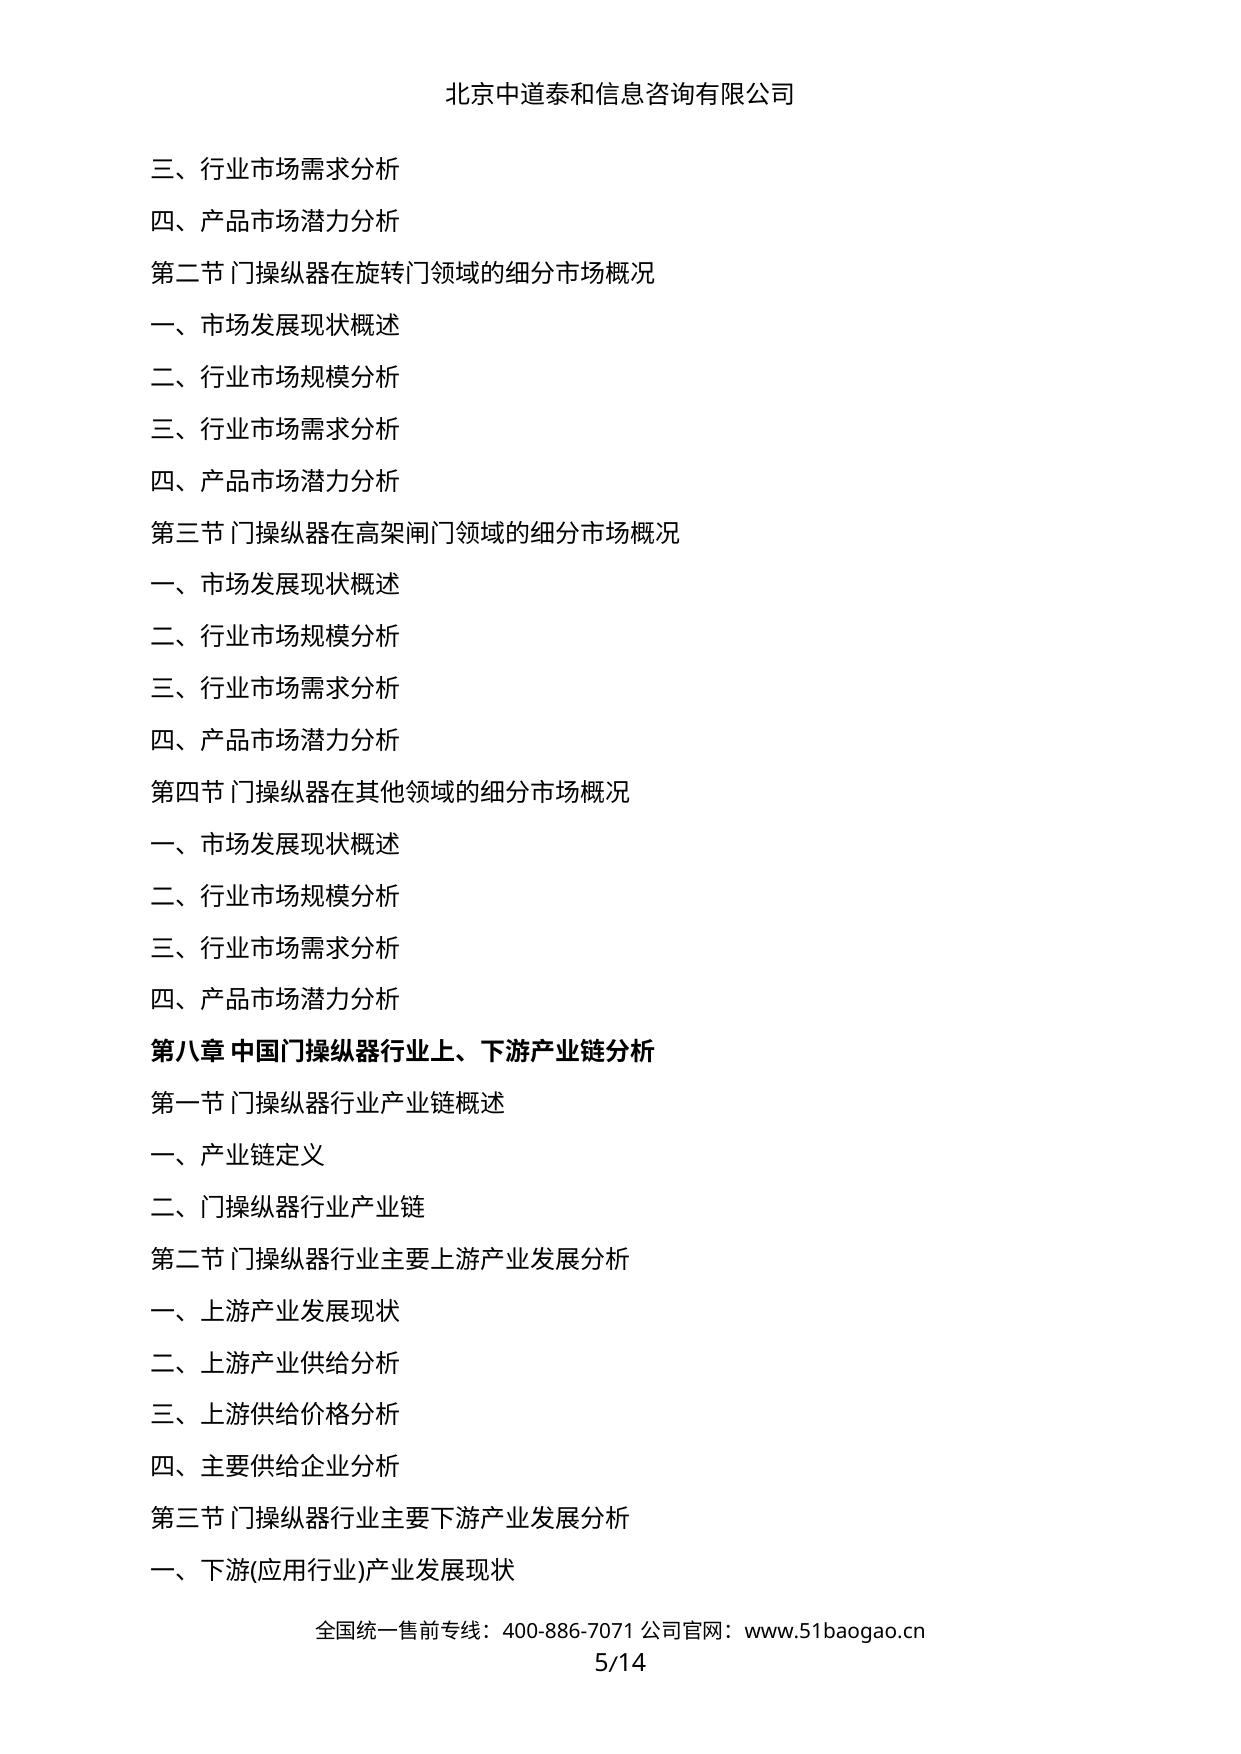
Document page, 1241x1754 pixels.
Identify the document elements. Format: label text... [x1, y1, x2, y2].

text 二、门操纵器行业产业链 [150, 1187, 1090, 1224]
text 四、产品市场潜力分析 [150, 721, 1090, 757]
text 第三节 门操纵器在高架闸门领域的细分市场概况 [150, 513, 1090, 549]
text 二、行业市场规模分析 [150, 876, 1090, 912]
text 三、行业市场需求分析 [150, 928, 1090, 964]
text 四、产品市场潜力分析 [150, 980, 1090, 1016]
text 一、市场发展现状概述 [150, 824, 1090, 861]
text 三、行业市场需求分析 [150, 150, 1090, 186]
text 一、市场发展现状概述 [150, 565, 1090, 601]
text 四、产品市场潜力分析 [150, 461, 1090, 497]
text 第二节 门操纵器在旋转门领域的细分市场概况 [150, 254, 1090, 290]
text 第二节 门操纵器行业主要上游产业发展分析 [150, 1239, 1090, 1276]
text 第八章 中国门操纵器行业上、下游产业链分析 [150, 1032, 1090, 1068]
text 一、下游(应用行业)产业发展现状 [150, 1551, 1090, 1587]
text 三、上游供给价格分析 [150, 1395, 1090, 1431]
text 一、上游产业发展现状 [150, 1291, 1090, 1327]
text 二、行业市场规模分析 [150, 357, 1090, 394]
text 四、主要供给企业分析 [150, 1447, 1090, 1483]
text 二、上游产业供给分析 [150, 1343, 1090, 1379]
text 三、行业市场需求分析 [150, 669, 1090, 705]
text 一、市场发展现状概述 [150, 306, 1090, 342]
text 四、产品市场潜力分析 [150, 202, 1090, 238]
text 第四节 门操纵器在其他领域的细分市场概况 [150, 772, 1090, 809]
text 一、产业链定义 [150, 1136, 1090, 1172]
text 三、行业市场需求分析 [150, 409, 1090, 446]
text 第一节 门操纵器行业产业链概述 [150, 1084, 1090, 1120]
text 二、行业市场规模分析 [150, 617, 1090, 653]
text 第三节 门操纵器行业主要下游产业发展分析 [150, 1499, 1090, 1535]
